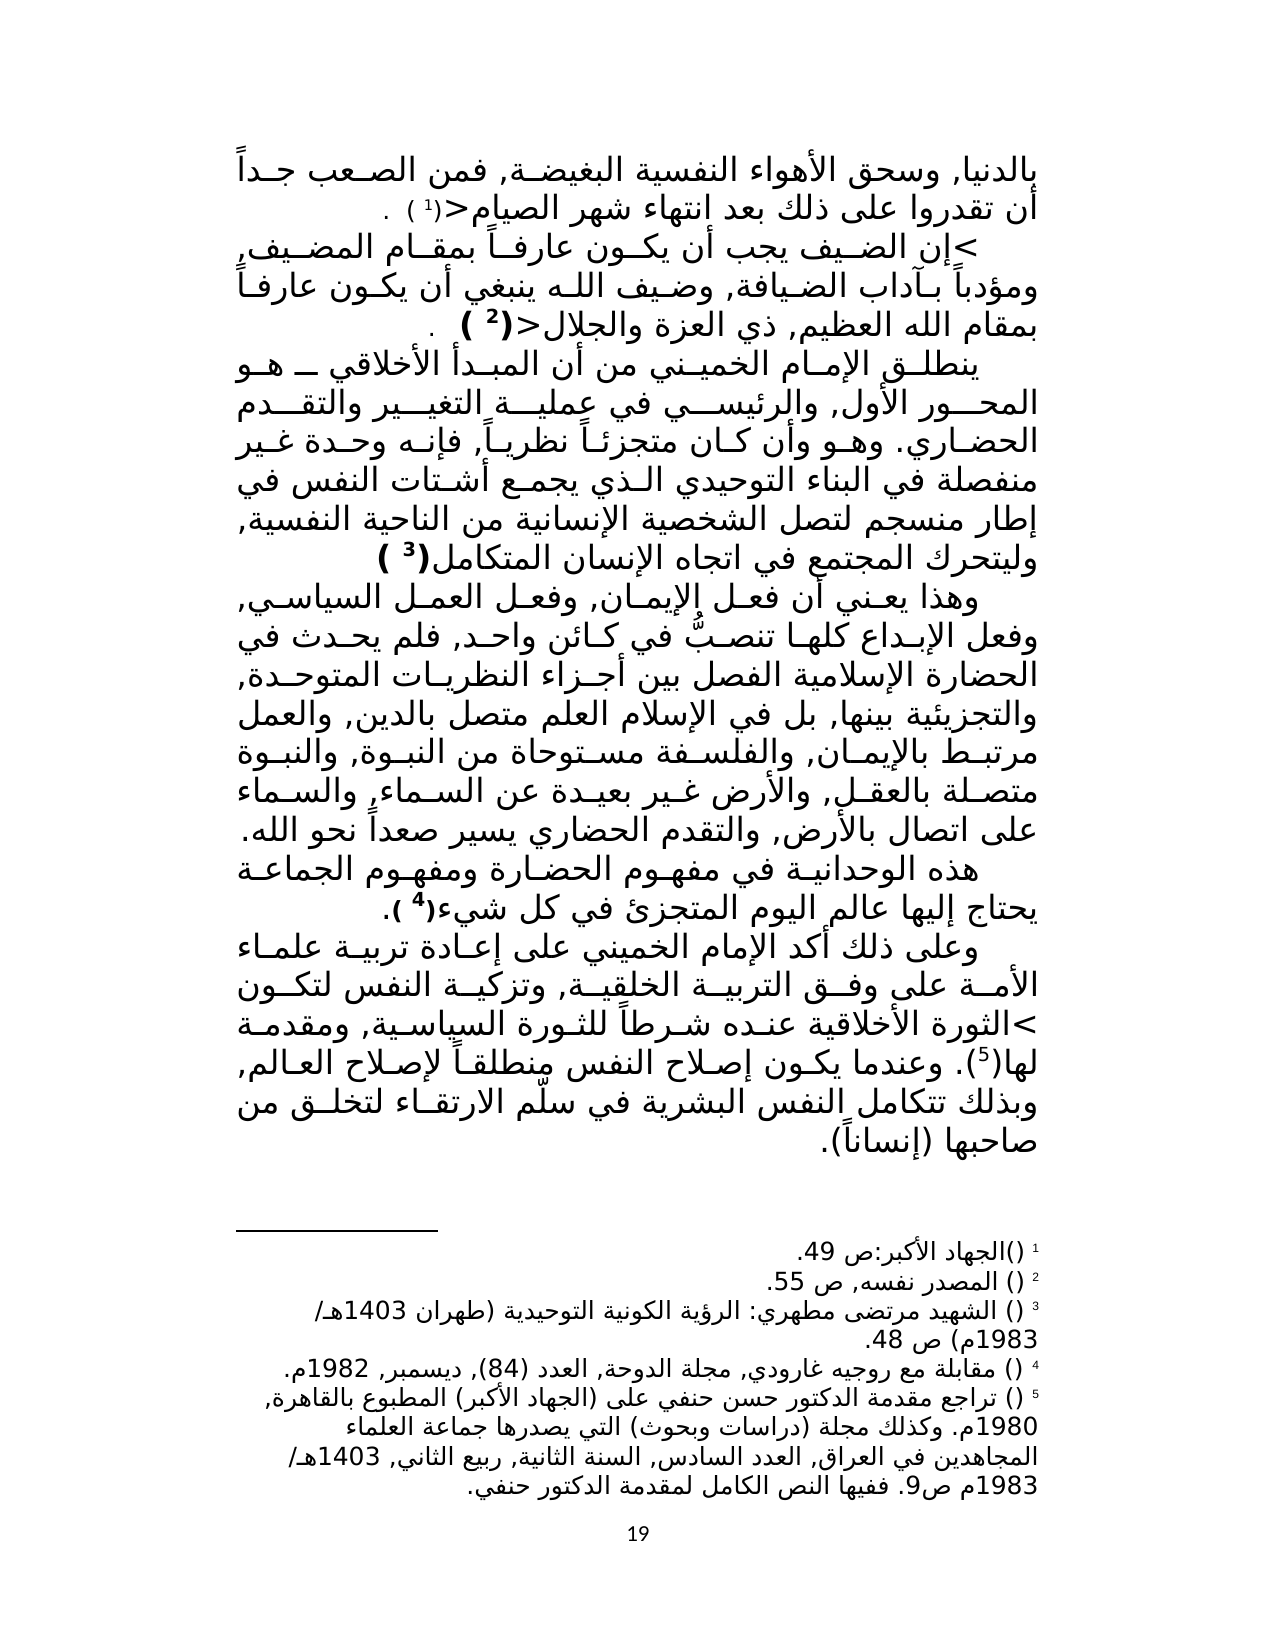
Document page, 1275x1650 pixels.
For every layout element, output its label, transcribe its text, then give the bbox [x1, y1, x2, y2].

text ينطلق الإمام الخميني من أن المبدأ الأخلاقي ـ هو المحور الأول, والرئيسي في عملية التغيير والتقدم الحضاري. وهو وأن كان متجزئاً نظرياً, فإنه وحدة غير منفصلة في البناء التوحيدي الذي يجمع أشتات النفس في إطار منسجم لتصل الشخصية الإنسانية من الناحية النفسية, وليتحرك المجتمع في اتجاه الإنسان المتكامل( ) [236, 344, 1039, 577]
text هذه الوحدانية في مفهوم الحضارة ومفهوم الجماعة يحتاج إليها عالم اليوم المتجزئ في كل شيء( ). [236, 849, 1039, 927]
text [236, 150, 1039, 228]
text وعلى ذلك أكد الإمام الخميني على إعادة تربية علماء الأمة على وفق التربية الخلقية, وتزكية النفس لتكون >الثورة الأخلاقية عنده شرطاً للثورة السياسية, ومقدمة لها(). وعندما يكون إصلاح النفس منطلقاً لإصلاح العالم, وبذلك تتكامل النفس البشرية في سلّم الارتقاء لتخلق من صاحبها (إنساناً). [236, 927, 1039, 1160]
text >إن الضيف يجب أن يكون عارفاً بمقام المضيف, ومؤدباً بآداب الضيافة, وضيف الله ينبغي أن يكون عارفاً بمقام الله العظيم, ذي العزة والجلال<( ) . [236, 228, 1039, 344]
text وهذا يعني أن فعل الإيمان, وفعل العمل السياسي, وفعل الإبداع كلها تنصبُّ في كائن واحد, فلم يحدث في الحضارة الإسلامية الفصل بين أجزاء النظريات المتوحدة, والتجزيئية بينها, بل في الإسلام العلم متصل بالدين, والعمل مرتبط بالإيمان, والفلسفة مستوحاة من النبوة, والنبوة متصلة بالعقل, والأرض غير بعيدة عن السماء, والسماء على اتصال بالأرض, والتقدم الحضاري يسير صعداً نحو الله. [236, 577, 1039, 849]
